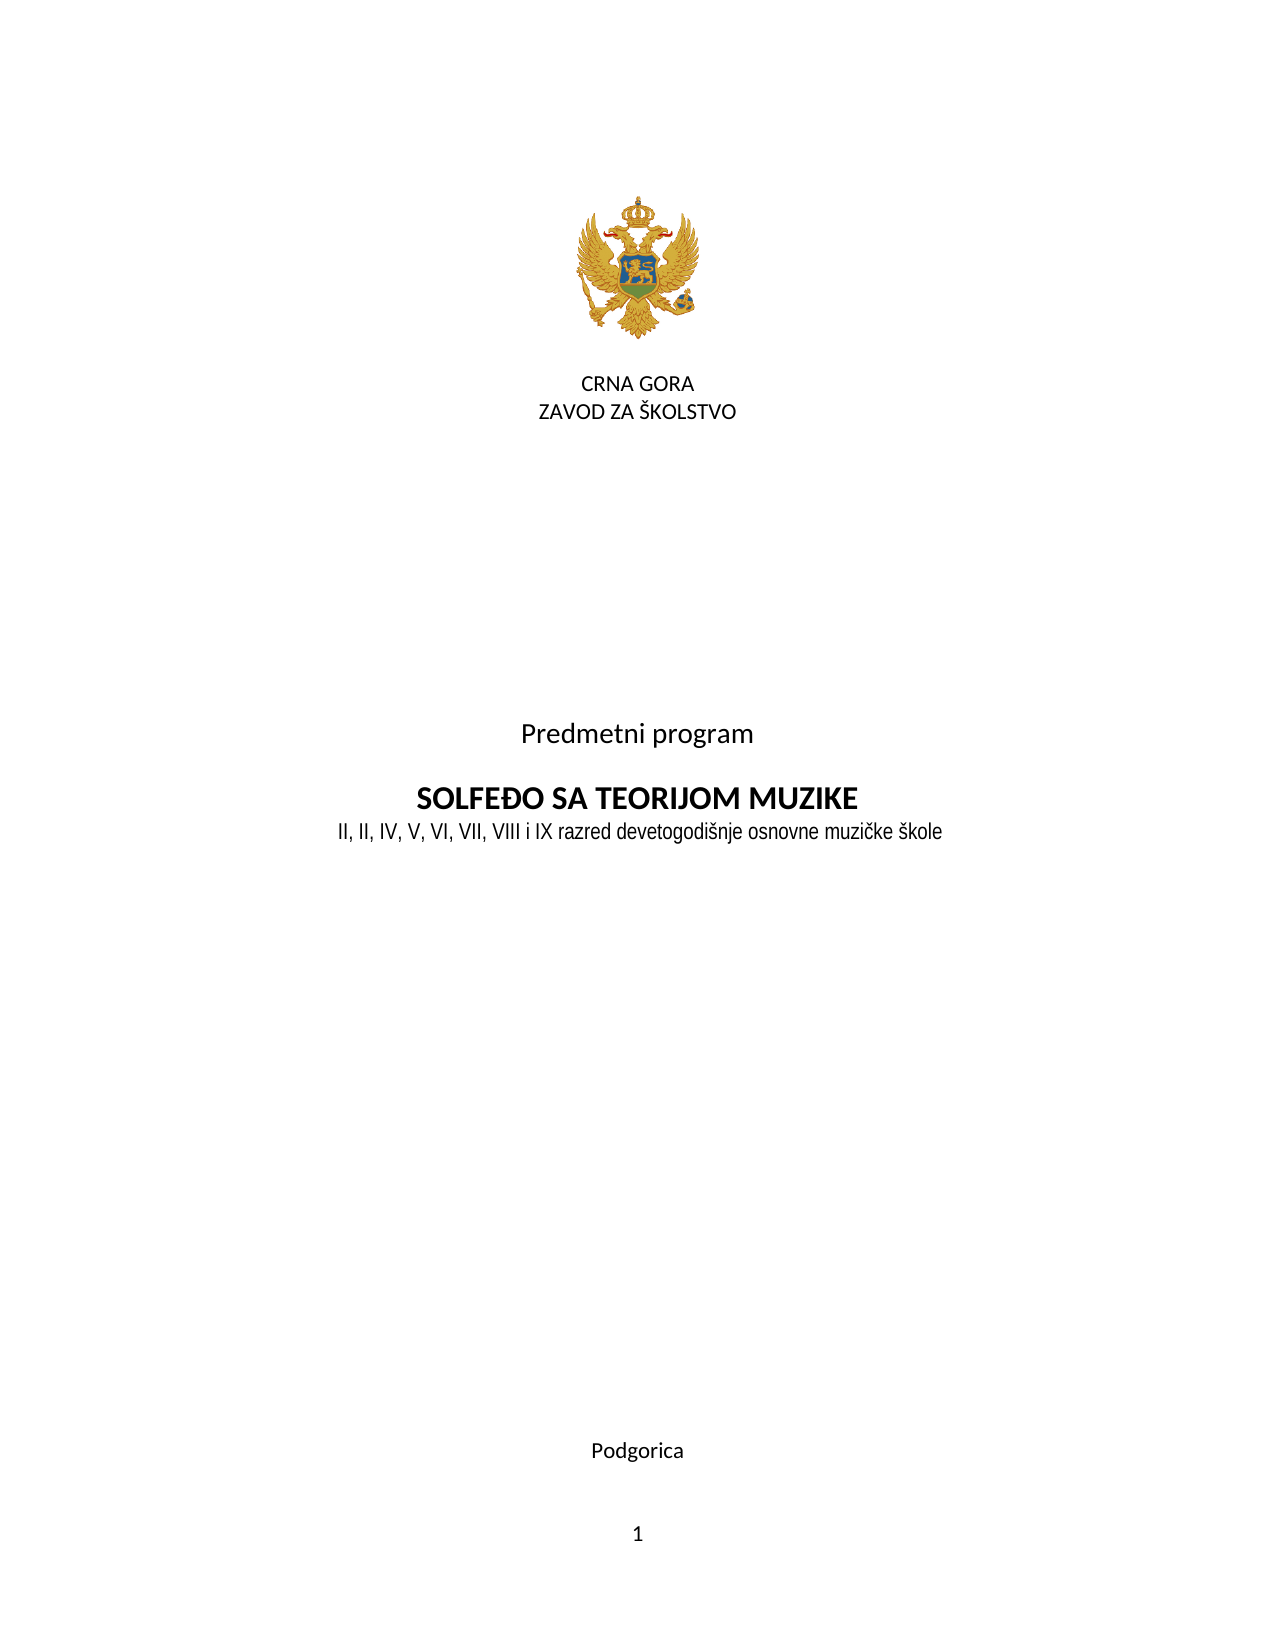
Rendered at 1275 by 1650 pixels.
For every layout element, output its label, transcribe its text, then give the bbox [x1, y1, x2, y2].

picture [572, 192, 703, 339]
text Predmetni program [150, 715, 1125, 751]
text Podgorica [150, 1436, 1125, 1464]
text ZAVOD ZA ŠKOLSTVO [150, 397, 1125, 425]
text SOLFEĐO SA TEORIJOM MUZIKE [150, 777, 1125, 818]
text CRNA GORA [150, 369, 1125, 397]
text II, II, IV, V, VI, VII, VIII i IX razred devetogodišnje osnovne muzičke škole [150, 818, 1125, 844]
